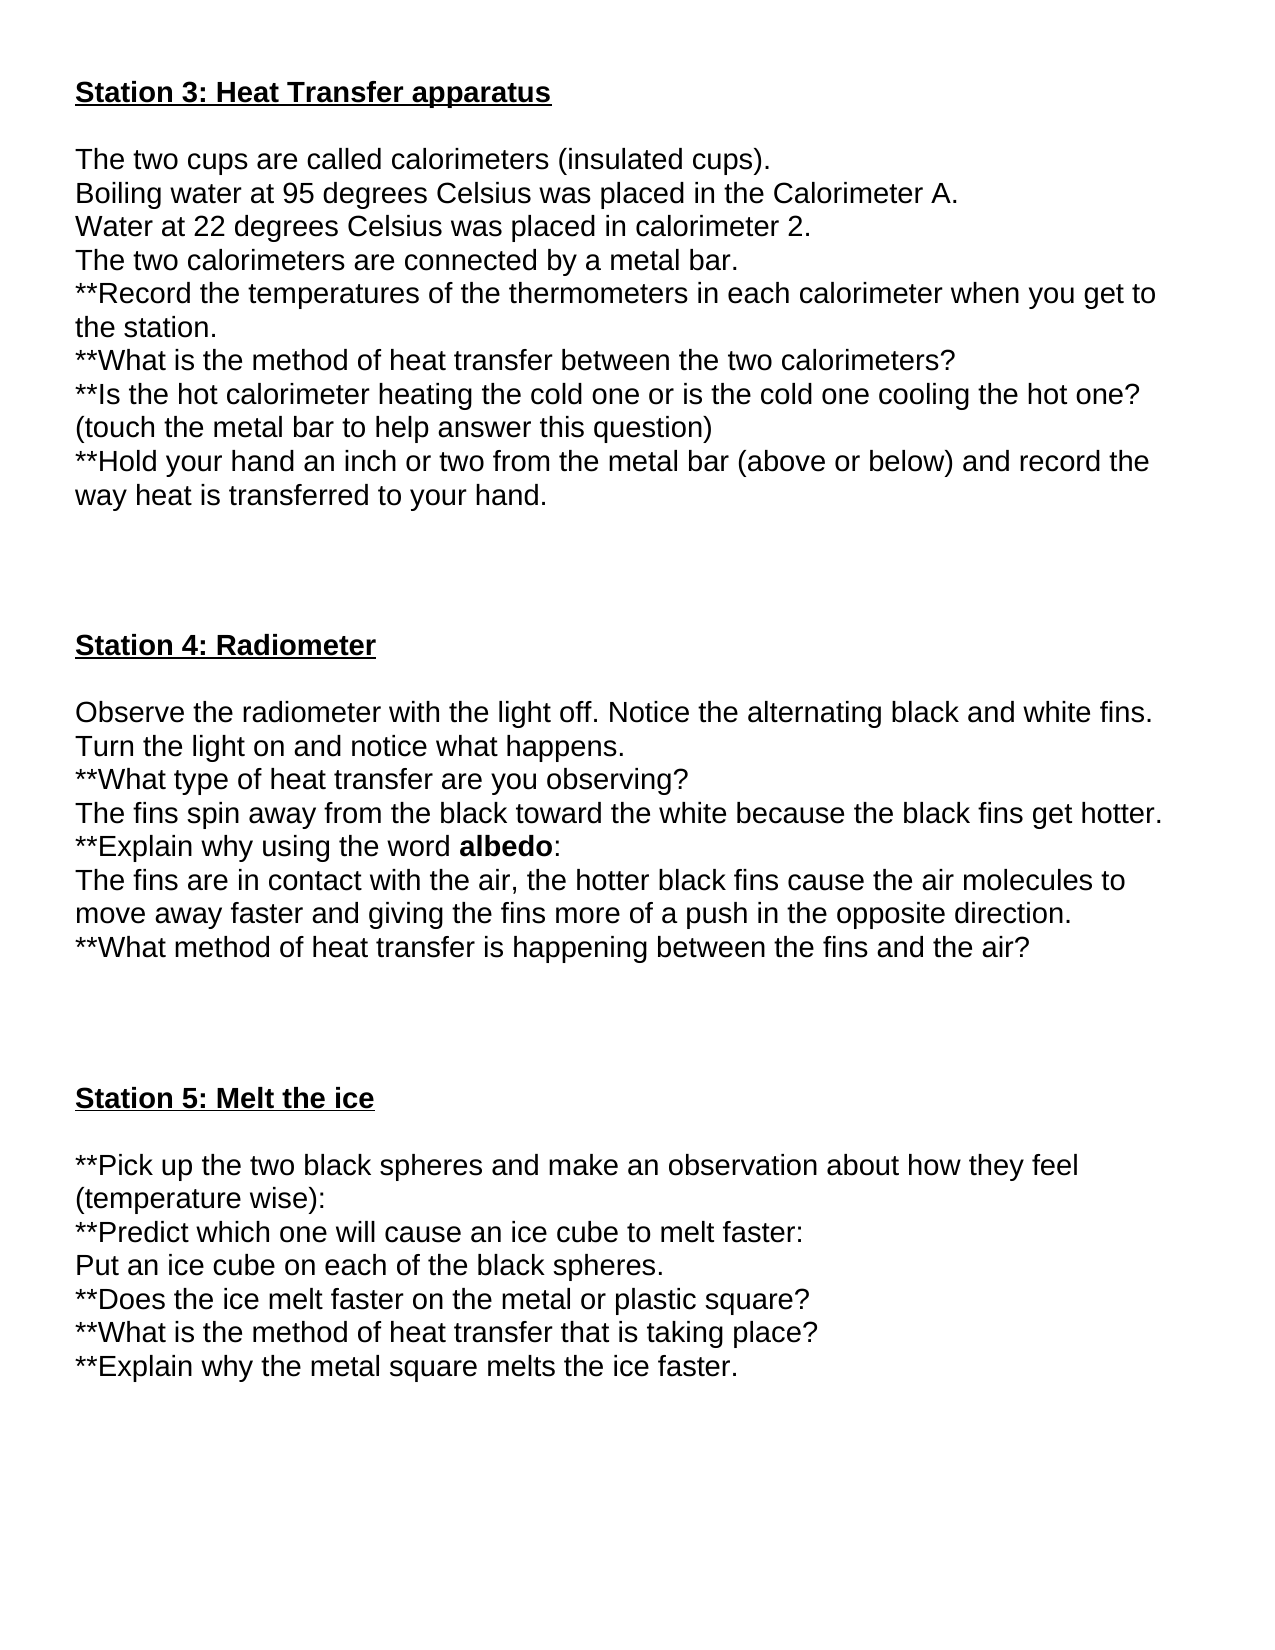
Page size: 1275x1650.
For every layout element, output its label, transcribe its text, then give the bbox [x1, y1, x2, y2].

text **What is the method of heat transfer between the two calorimeters? [75, 343, 1200, 377]
text Station 4: Radiometer [75, 628, 1200, 662]
text Boiling water at 95 degrees Celsius was placed in the Calorimeter A. [75, 176, 1200, 209]
text **Predict which one will cause an ice cube to melt faster: [75, 1215, 1200, 1248]
text **What type of heat transfer are you observing? [75, 762, 1200, 796]
text **Hold your hand an inch or two from the metal bar (above or below) and record the way heat is transferred to your hand. [75, 444, 1200, 511]
text The fins are in contact with the air, the hotter black fins cause the air molecules to move away faster and giving the fins more of a push in the opposite direction. [75, 863, 1200, 930]
text Water at 22 degrees Celsius was placed in calorimeter 2. [75, 209, 1200, 243]
text The two cups are called calorimeters (insulated cups). [75, 142, 1200, 176]
text Station 3: Heat Transfer apparatus [75, 75, 1200, 108]
text Put an ice cube on each of the black spheres. [75, 1248, 1200, 1282]
text **What method of heat transfer is happening between the fins and the air? [75, 930, 1200, 963]
text The fins spin away from the black toward the white because the black fins get hotter. **Explain why using the word albedo: [75, 796, 1200, 863]
text The two calorimeters are connected by a metal bar. [75, 243, 1200, 276]
text **Does the ice melt faster on the metal or plastic square? [75, 1282, 1200, 1315]
text **Explain why the metal square melts the ice faster. [75, 1349, 1200, 1382]
text Station 5: Melt the ice [75, 1081, 1200, 1114]
text **Pick up the two black spheres and make an observation about how they feel (temperature wise): [75, 1148, 1200, 1215]
text Observe the radiometer with the light off. Notice the alternating black and white fins. Turn the light on and notice what happens. [75, 695, 1200, 762]
text **Record the temperatures of the thermometers in each calorimeter when you get to the station. [75, 276, 1200, 343]
text **Is the hot calorimeter heating the cold one or is the cold one cooling the hot one? (touch the metal bar to help answer this question) [75, 377, 1200, 444]
text **What is the method of heat transfer that is taking place? [75, 1315, 1200, 1349]
